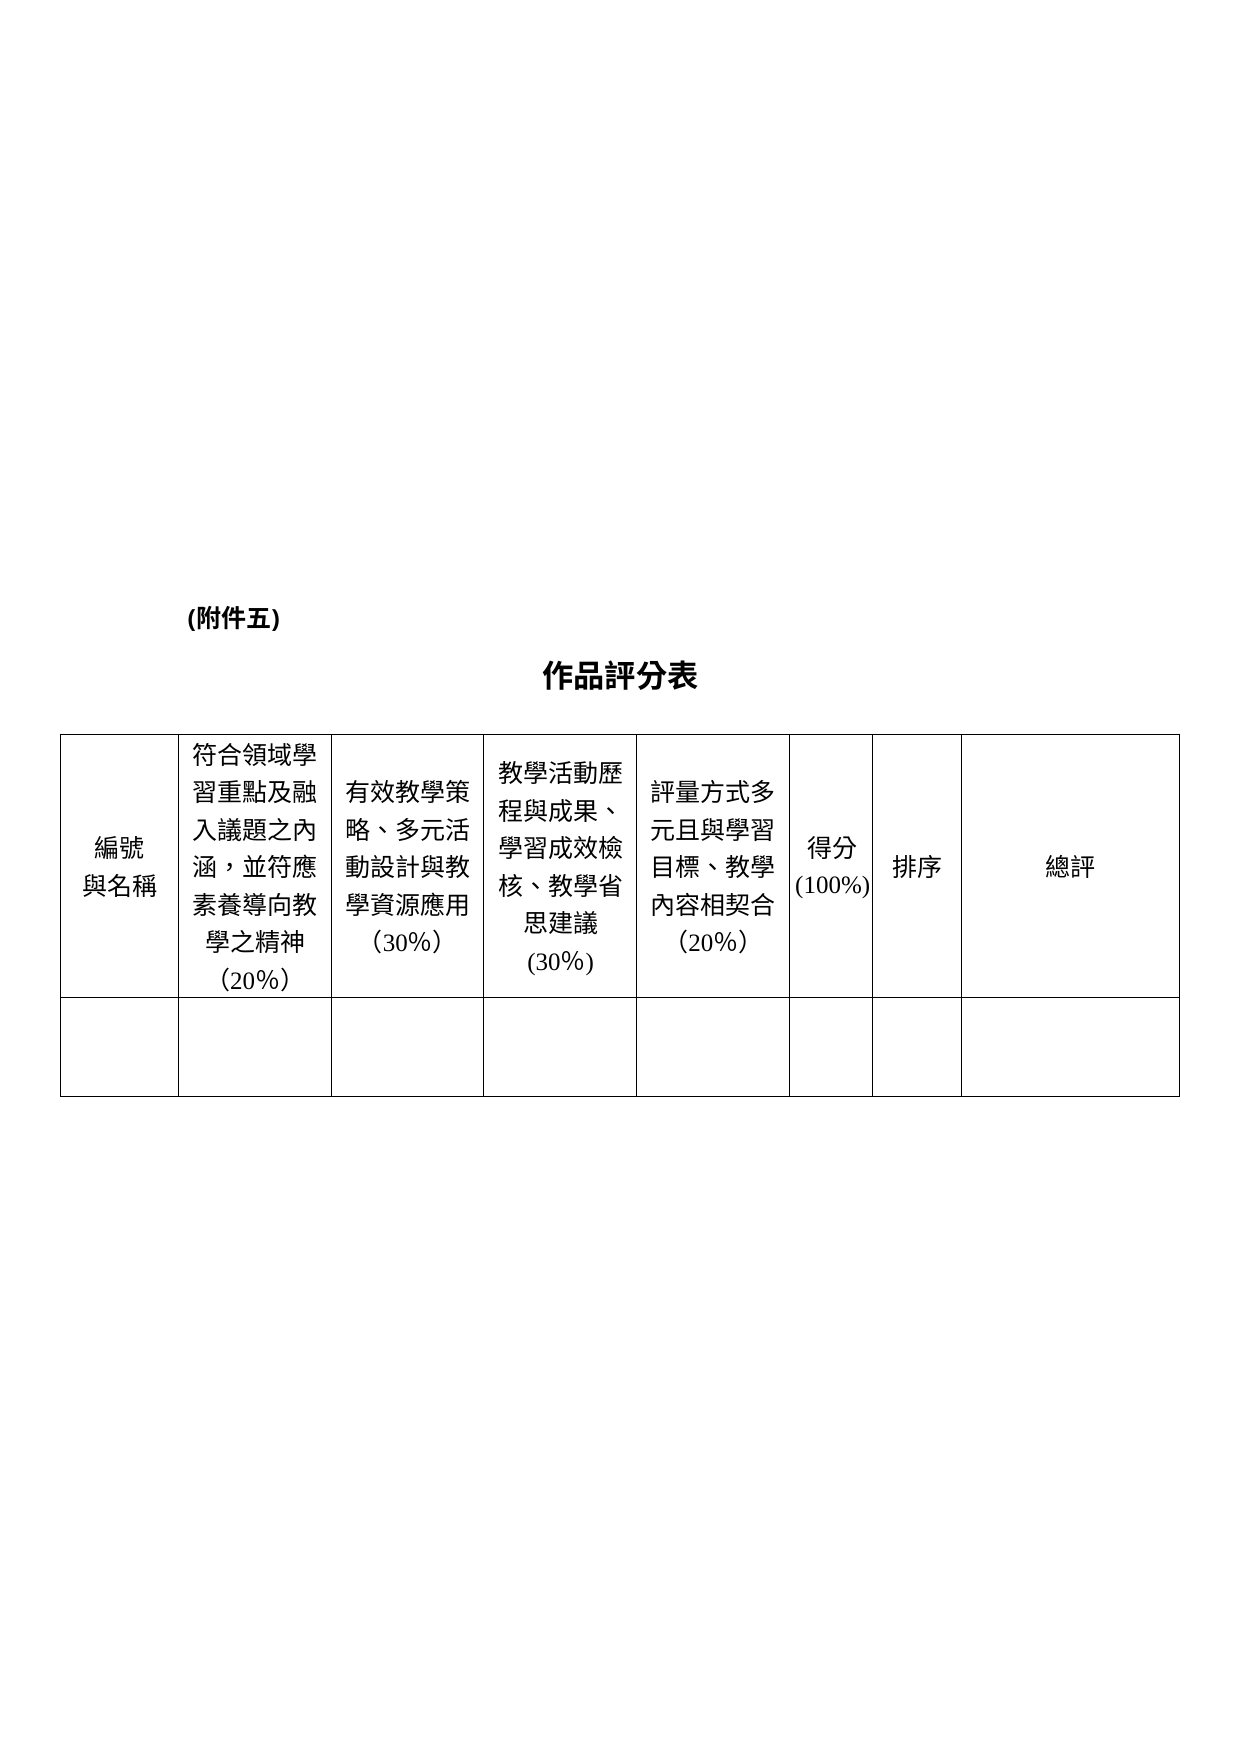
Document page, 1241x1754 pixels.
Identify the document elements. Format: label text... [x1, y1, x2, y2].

table_header 得分(100%) [790, 735, 872, 997]
table_cell [962, 998, 1179, 1096]
table_cell [332, 998, 483, 1096]
text (附件五) [187, 598, 1053, 636]
table_header 編號 與名稱 [61, 735, 178, 997]
table_header 符合領域學習重點及融入議題之內涵，並符應素養導向教學之精神（20％） [179, 735, 331, 997]
table_header 排序 [873, 735, 961, 997]
table_cell [637, 998, 789, 1096]
table_header 總評 [962, 735, 1179, 997]
table_cell [873, 998, 961, 1096]
table_header 評量方式多元且與學習目標、教學內容相契合 （20％） [637, 735, 789, 997]
table_cell [484, 998, 636, 1096]
table_cell [790, 998, 872, 1096]
table_header 教學活動歷程與成果、學習成效檢核、教學省思建議 (30％) [484, 735, 636, 997]
text 作品評分表 [187, 636, 1053, 711]
table_cell [179, 998, 331, 1096]
table_header 有效教學策略、多元活動設計與教學資源應用（30％） [332, 735, 483, 997]
table_cell [61, 998, 178, 1096]
